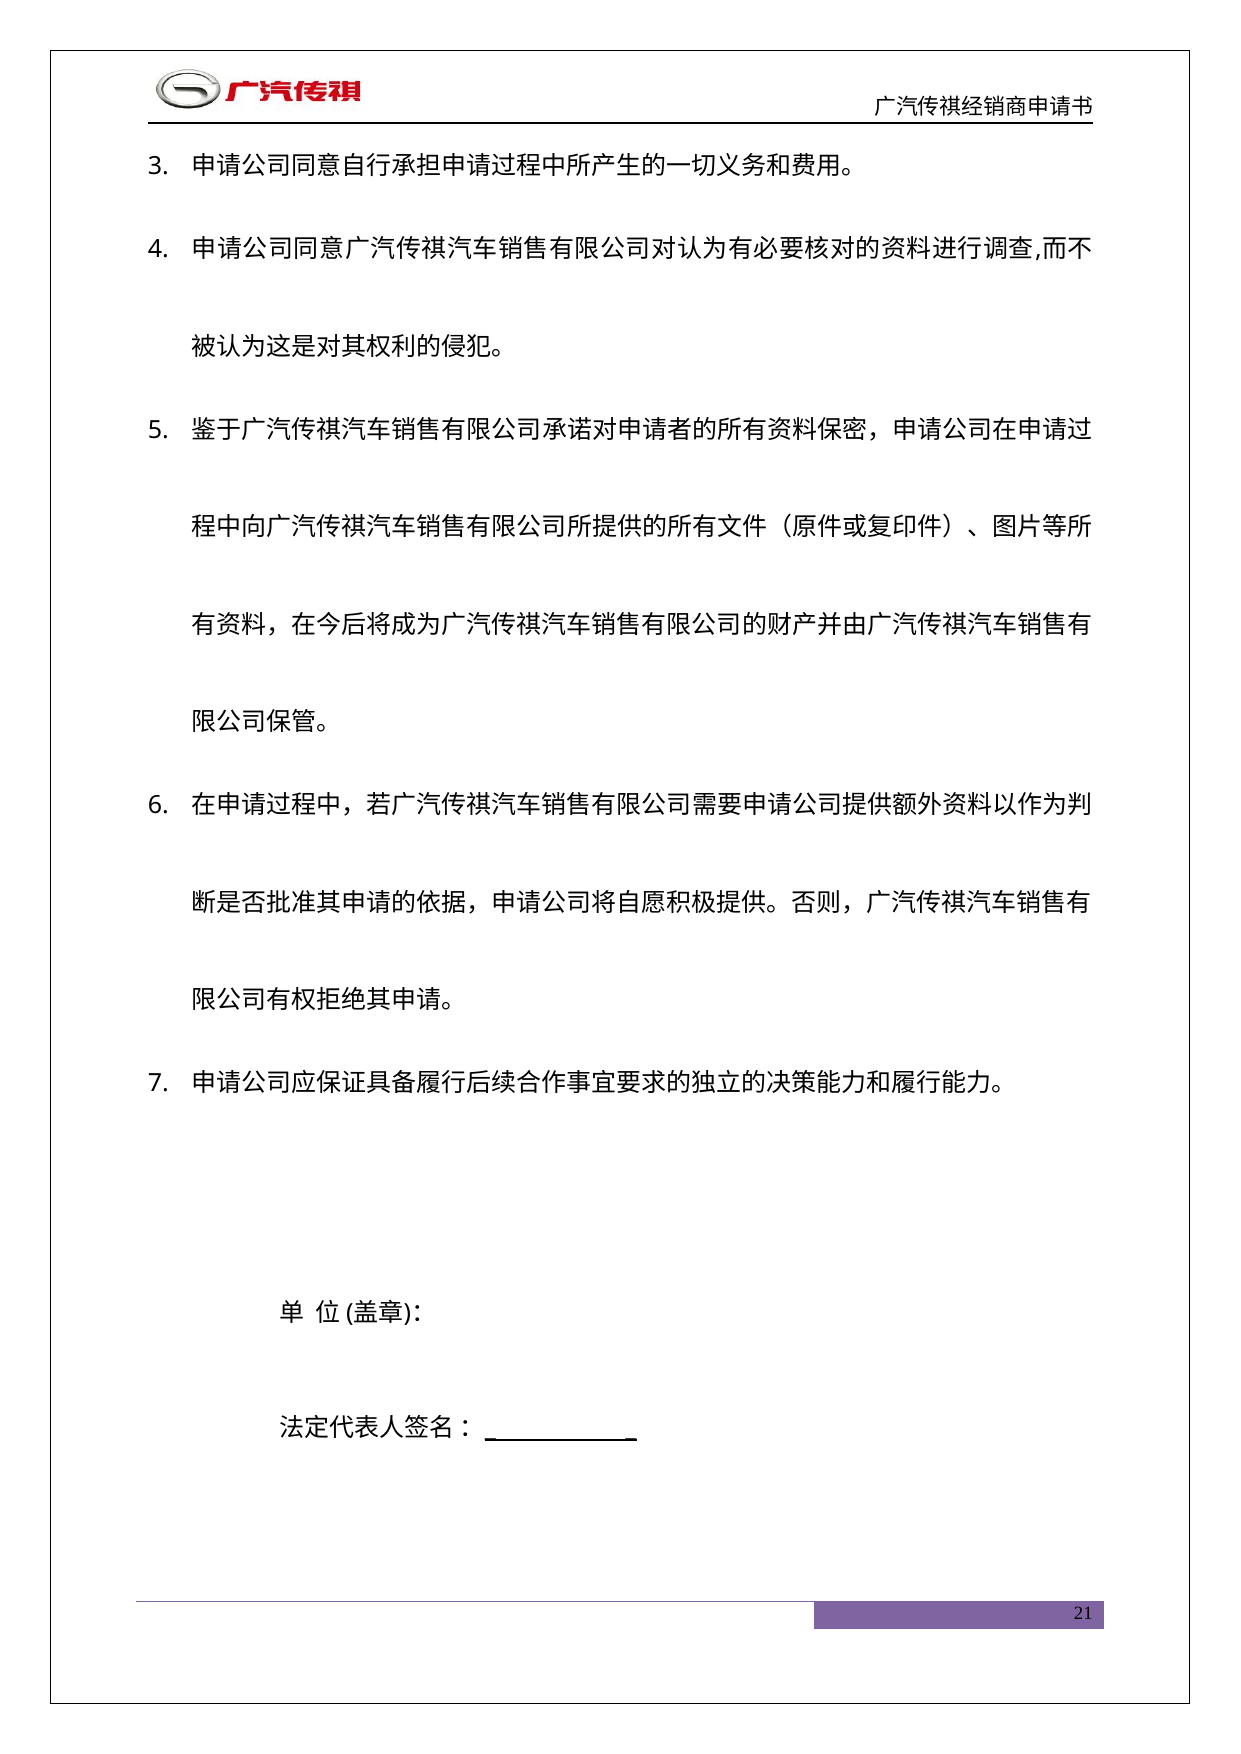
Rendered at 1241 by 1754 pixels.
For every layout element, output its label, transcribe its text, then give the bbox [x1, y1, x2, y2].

list 在申请过程中，若广汽传祺汽车销售有限公司需要申请公司提供额外资料以作为判断是否批准其申请的依据，申请公司将自愿积极提供。否则，广汽传祺汽车销售有限公司有权拒绝其申请。 [148, 770, 1093, 1030]
list 申请公司同意自行承担申请过程中所产生的一切义务和费用。 [148, 131, 1093, 196]
list 鉴于广汽传祺汽车销售有限公司承诺对申请者的所有资料保密，申请公司在申请过程中向广汽传祺汽车销售有限公司所提供的所有文件（原件或复印件）、图片等所有资料，在今后将成为广汽传祺汽车销售有限公司的财产并由广汽传祺汽车销售有限公司保管。 [148, 395, 1093, 752]
list 申请公司应保证具备履行后续合作事宜要求的独立的决策能力和履行能力。 [148, 1048, 1093, 1113]
list 申请公司同意广汽传祺汽车销售有限公司对认为有必要核对的资料进行调查,而不被认为这是对其权利的侵犯。 [148, 214, 1093, 377]
text 法定代表人签名 ：_ _ [235, 1393, 1093, 1458]
text 单 位 (盖章)： [235, 1278, 1093, 1343]
picture [151, 55, 361, 117]
